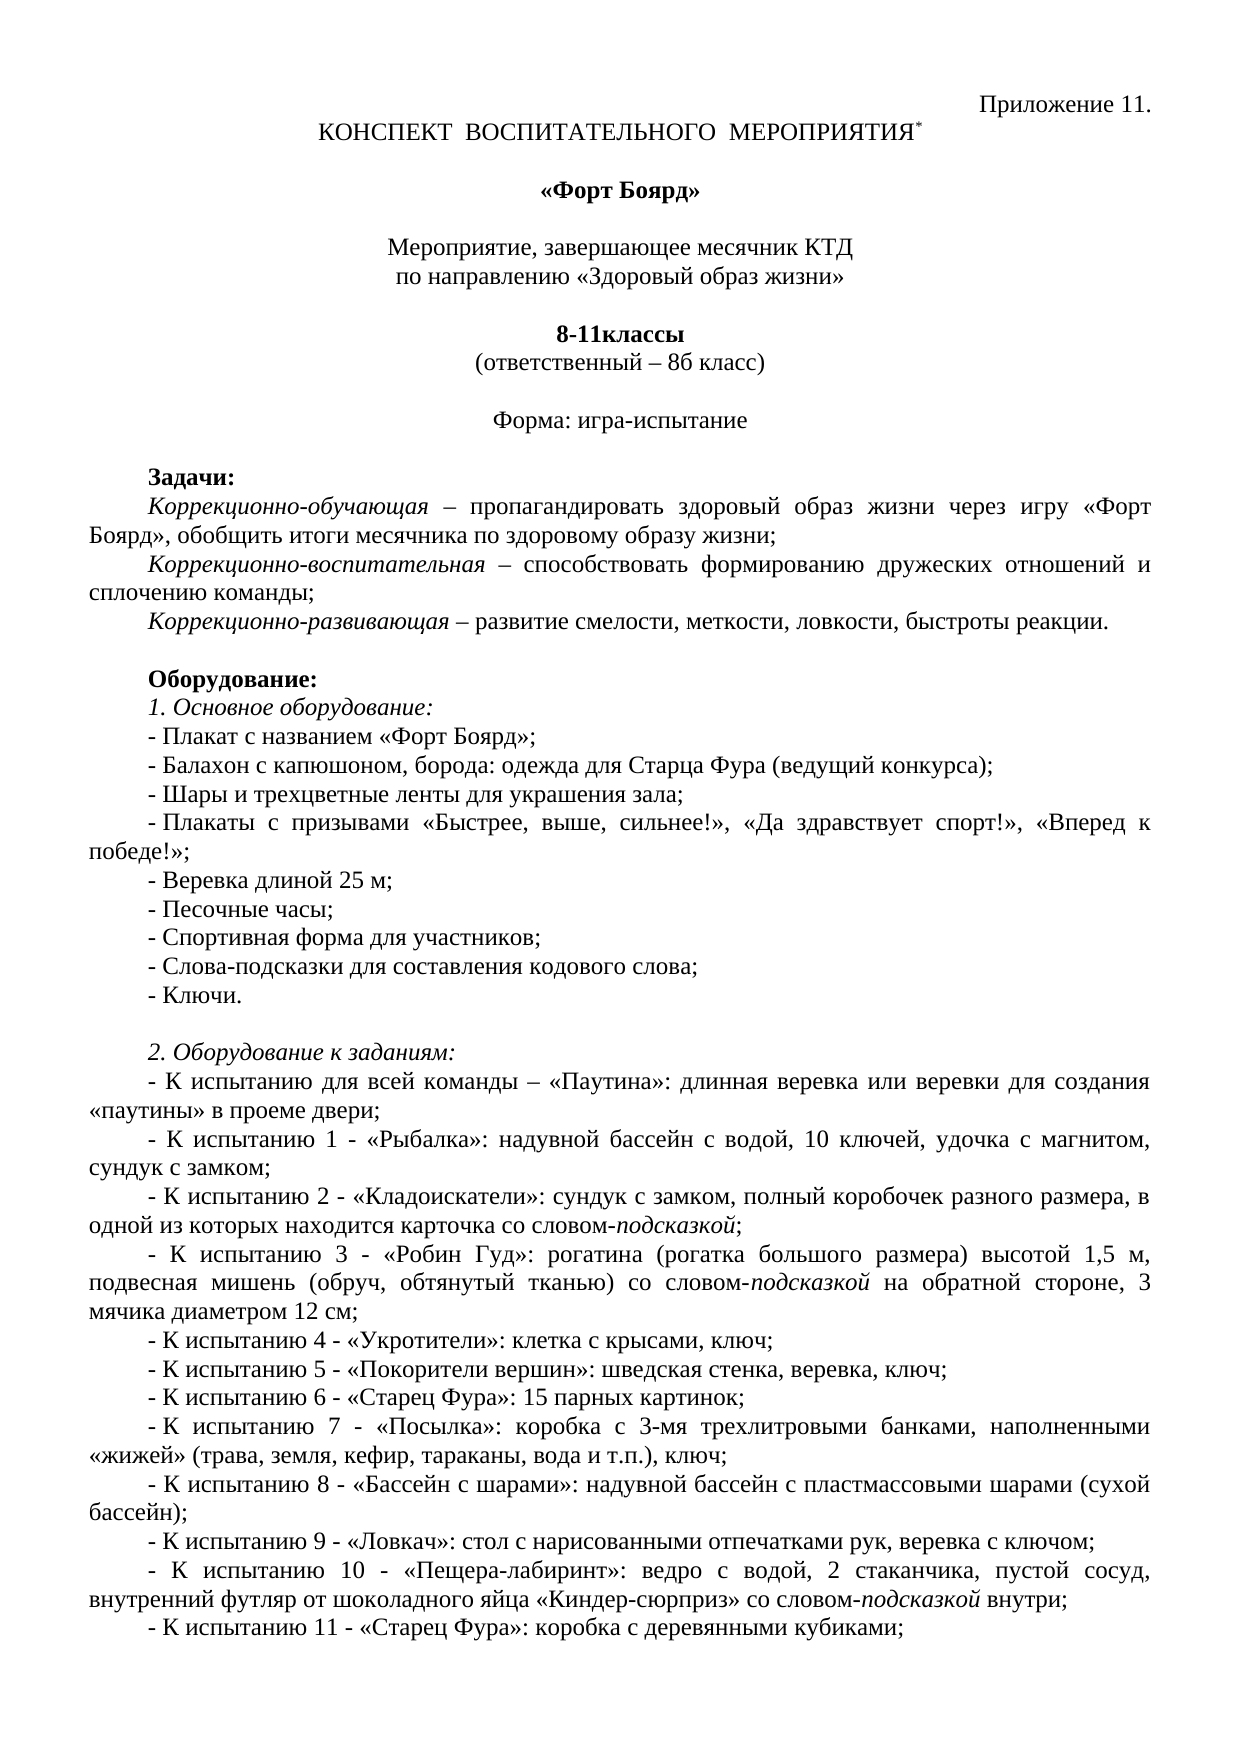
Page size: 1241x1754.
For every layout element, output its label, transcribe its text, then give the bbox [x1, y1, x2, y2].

text - К испытанию 3 - «Робин Гуд»: рогатина (рогатка большого размера) высотой 1,5 м, подвесная мишень (обруч, обтянутый тканью) со словом-подсказкой на обратной стороне, 3 мячика диаметром 12 см; [89, 1239, 1152, 1325]
text - К испытанию 1 - «Рыбалка»: надувной бассейн с водой, 10 ключей, удочка с магнитом, сундук с замком; [89, 1124, 1152, 1181]
text - Плакаты с призывами «Быстрее, выше, сильнее!», «Да здравствует спорт!», «Вперед к победе!»; [89, 807, 1152, 865]
text «Форт Боярд» [89, 175, 1152, 204]
text - К испытанию для всей команды – «Паутина»: длинная веревка или веревки для создания «паутины» в проеме двери; [89, 1066, 1152, 1124]
text Форма: игра-испытание [89, 405, 1152, 434]
text Мероприятие, завершающее месячник КТД [89, 232, 1152, 261]
text - Спортивная форма для участников; [89, 922, 1152, 951]
text Приложение 11. [89, 89, 1152, 117]
text - К испытанию 7 - «Посылка»: коробка с 3-мя трехлитровыми банками, наполненными «жижей» (трава, земля, кефир, тараканы, вода и т.п.), ключ; [89, 1411, 1152, 1469]
text Коррекционно-развивающая – развитие смелости, меткости, ловкости, быстроты реакции. [89, 606, 1152, 635]
text - К испытанию 11 - «Старец Фура»: коробка с деревянными кубиками; [89, 1612, 1152, 1641]
text 8-11классы [89, 319, 1152, 347]
text - Веревка длиной 25 м; [89, 865, 1152, 894]
text - Шары и трехцветные ленты для украшения зала; [89, 779, 1152, 807]
text Задачи: [89, 462, 1152, 491]
text - Балахон с капюшоном, борода: одежда для Старца Фура (ведущий конкурса); [89, 750, 1152, 779]
text - К испытанию 9 - «Ловкач»: стол с нарисованными отпечатками рук, веревка с ключом; [89, 1526, 1152, 1555]
text - К испытанию 10 - «Пещера-лабиринт»: ведро с водой, 2 стаканчика, пустой сосуд, внутренний футляр от шоколадного яйца «Киндер-сюрприз» со словом-подсказкой внутри; [89, 1555, 1152, 1612]
text - Плакат с названием «Форт Боярд»; [89, 721, 1152, 750]
text - К испытанию 8 - «Бассейн с шарами»: надувной бассейн с пластмассовыми шарами (сухой бассейн); [89, 1469, 1152, 1526]
text Оборудование: [89, 664, 1152, 692]
text (ответственный – 8б класс) [89, 347, 1152, 376]
text Коррекционно-воспитательная – способствовать формированию дружеских отношений и сплочению команды; [89, 549, 1152, 606]
text - Ключи. [89, 980, 1152, 1009]
text КОНСПЕКТ ВОСПИТАТЕЛЬНОГО МЕРОПРИЯТИЯ* [89, 117, 1152, 146]
text 1. Основное оборудование: [89, 692, 1152, 721]
text 2. Оборудование к заданиям: [89, 1037, 1152, 1066]
text по направлению «Здоровый образ жизни» [89, 261, 1152, 290]
text - Песочные часы; [89, 894, 1152, 922]
text Коррекционно-обучающая – пропагандировать здоровый образ жизни через игру «Форт Боярд», обобщить итоги месячника по здоровому образу жизни; [89, 491, 1152, 549]
text - К испытанию 4 - «Укротители»: клетка с крысами, ключ; [89, 1325, 1152, 1354]
text - К испытанию 5 - «Покорители вершин»: шведская стенка, веревка, ключ; [89, 1354, 1152, 1382]
text - К испытанию 2 - «Кладоискатели»: сундук с замком, полный коробочек разного размера, в одной из которых находится карточка со словом-подсказкой; [89, 1181, 1152, 1239]
text - Слова-подсказки для составления кодового слова; [89, 951, 1152, 980]
text - К испытанию 6 - «Старец Фура»: 15 парных картинок; [89, 1382, 1152, 1411]
